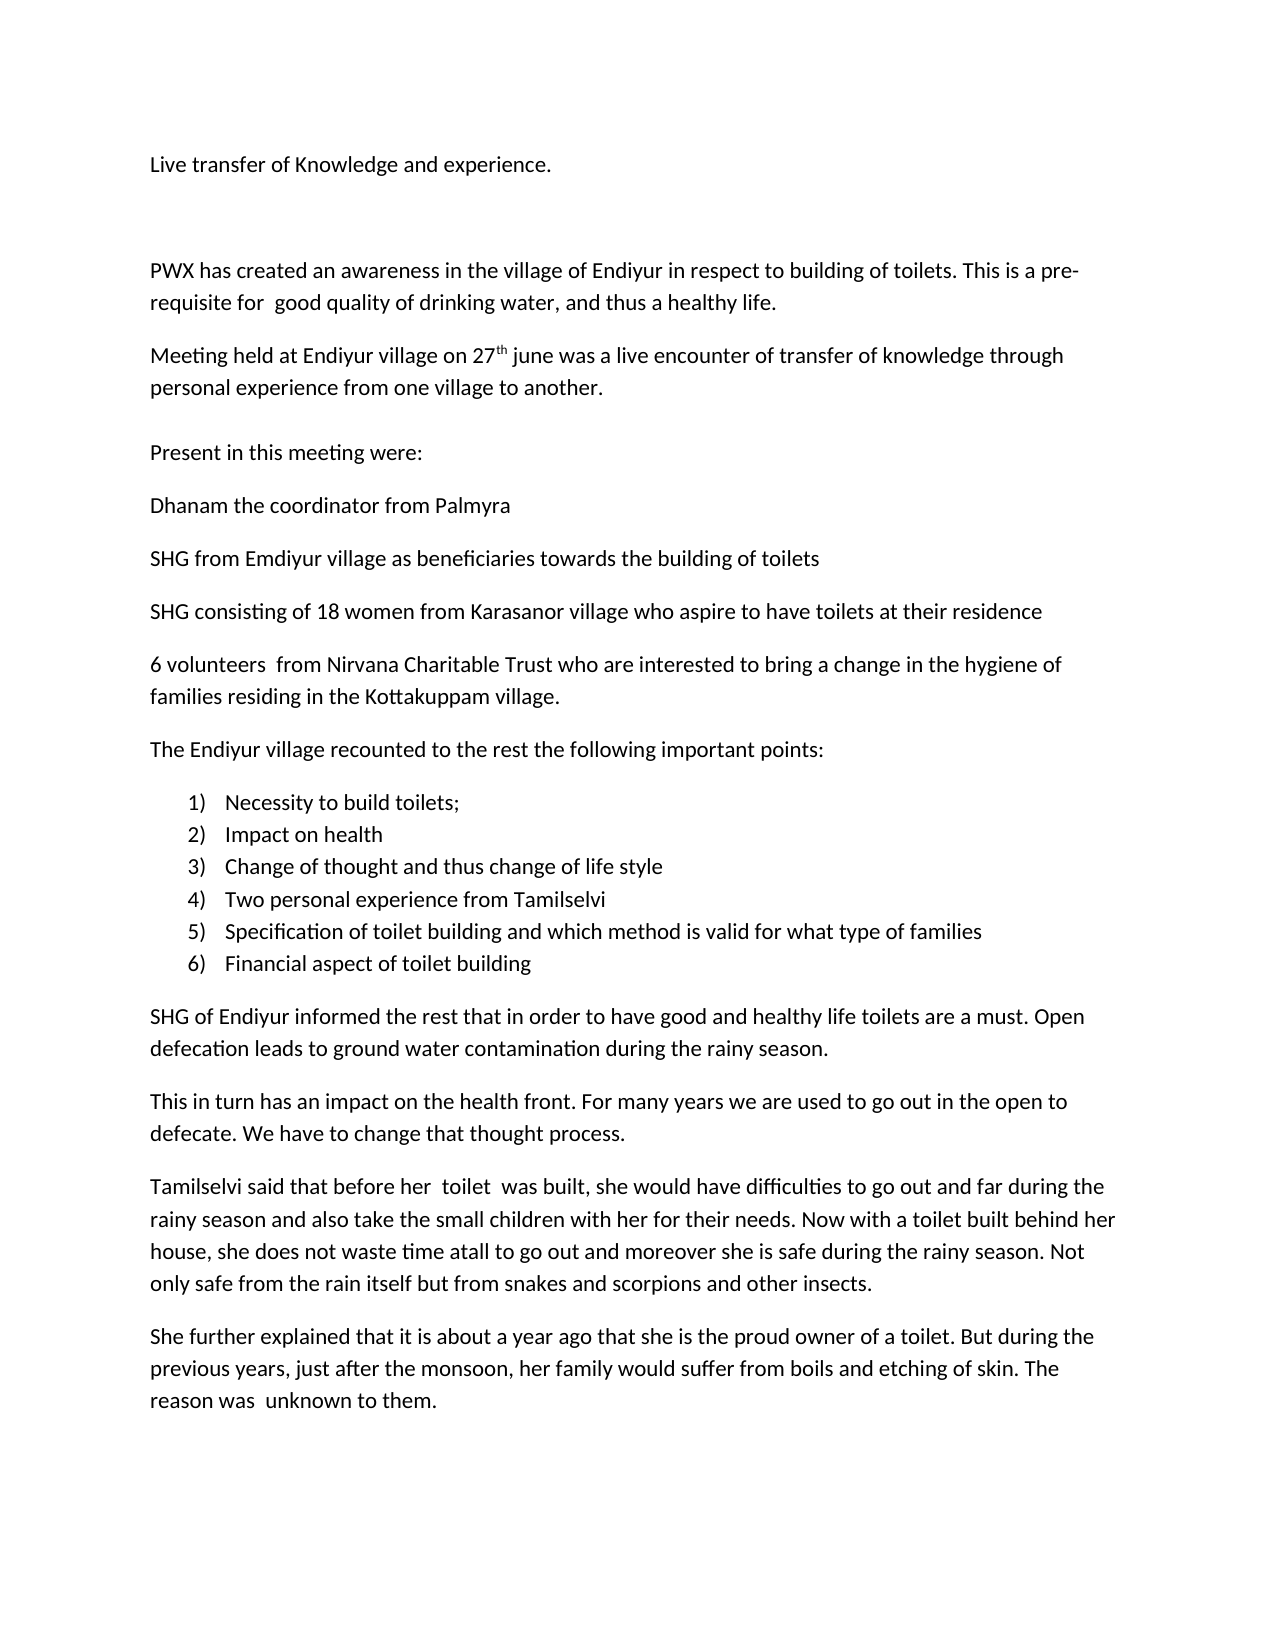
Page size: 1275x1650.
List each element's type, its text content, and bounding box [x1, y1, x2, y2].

text SHG consisting of 18 women from Karasanor village who aspire to have toilets at their residence [150, 597, 1125, 625]
list Impact on health [187, 820, 1125, 848]
list Financial aspect of toilet building [187, 949, 1125, 977]
text This in turn has an impact on the health front. For many years we are used to go out in the open to defecate. We have to change that thought process. [150, 1087, 1125, 1147]
text Live transfer of Knowledge and experience. [150, 150, 1125, 178]
text SHG from Emdiyur village as beneficiaries towards the building of toilets [150, 544, 1125, 572]
text PWX has created an awareness in the village of Endiyur in respect to building of toilets. This is a pre-requisite for good quality of drinking water, and thus a healthy life. [150, 256, 1125, 316]
text She further explained that it is about a year ago that she is the proud owner of a toilet. But during the previous years, just after the monsoon, her family would suffer from boils and etching of skin. The reason was unknown to them. [150, 1322, 1125, 1414]
list Specification of toilet building and which method is valid for what type of families [187, 917, 1125, 945]
text Meeting held at Endiyur village on 27th june was a live encounter of transfer of knowledge through personal experience from one village to another. Present in this meeting were: [150, 341, 1125, 466]
list Necessity to build toilets; [187, 788, 1125, 816]
text Dhanam the coordinator from Palmyra [150, 491, 1125, 519]
text Tamilselvi said that before her toilet was built, she would have difficulties to go out and far during the rainy season and also take the small children with her for their needs. Now with a toilet built behind her house, she does not waste time atall to go out and moreover she is safe during the rainy season. Not only safe from the rain itself but from snakes and scorpions and other insects. [150, 1172, 1125, 1297]
text SHG of Endiyur informed the rest that in order to have good and healthy life toilets are a must. Open defecation leads to ground water contamination during the rainy season. [150, 1002, 1125, 1062]
list Change of thought and thus change of life style [187, 852, 1125, 881]
text 6 volunteers from Nirvana Charitable Trust who are interested to bring a change in the hygiene of families residing in the Kottakuppam village. [150, 650, 1125, 710]
text The Endiyur village recounted to the rest the following important points: [150, 735, 1125, 763]
list Two personal experience from Tamilselvi [187, 885, 1125, 913]
